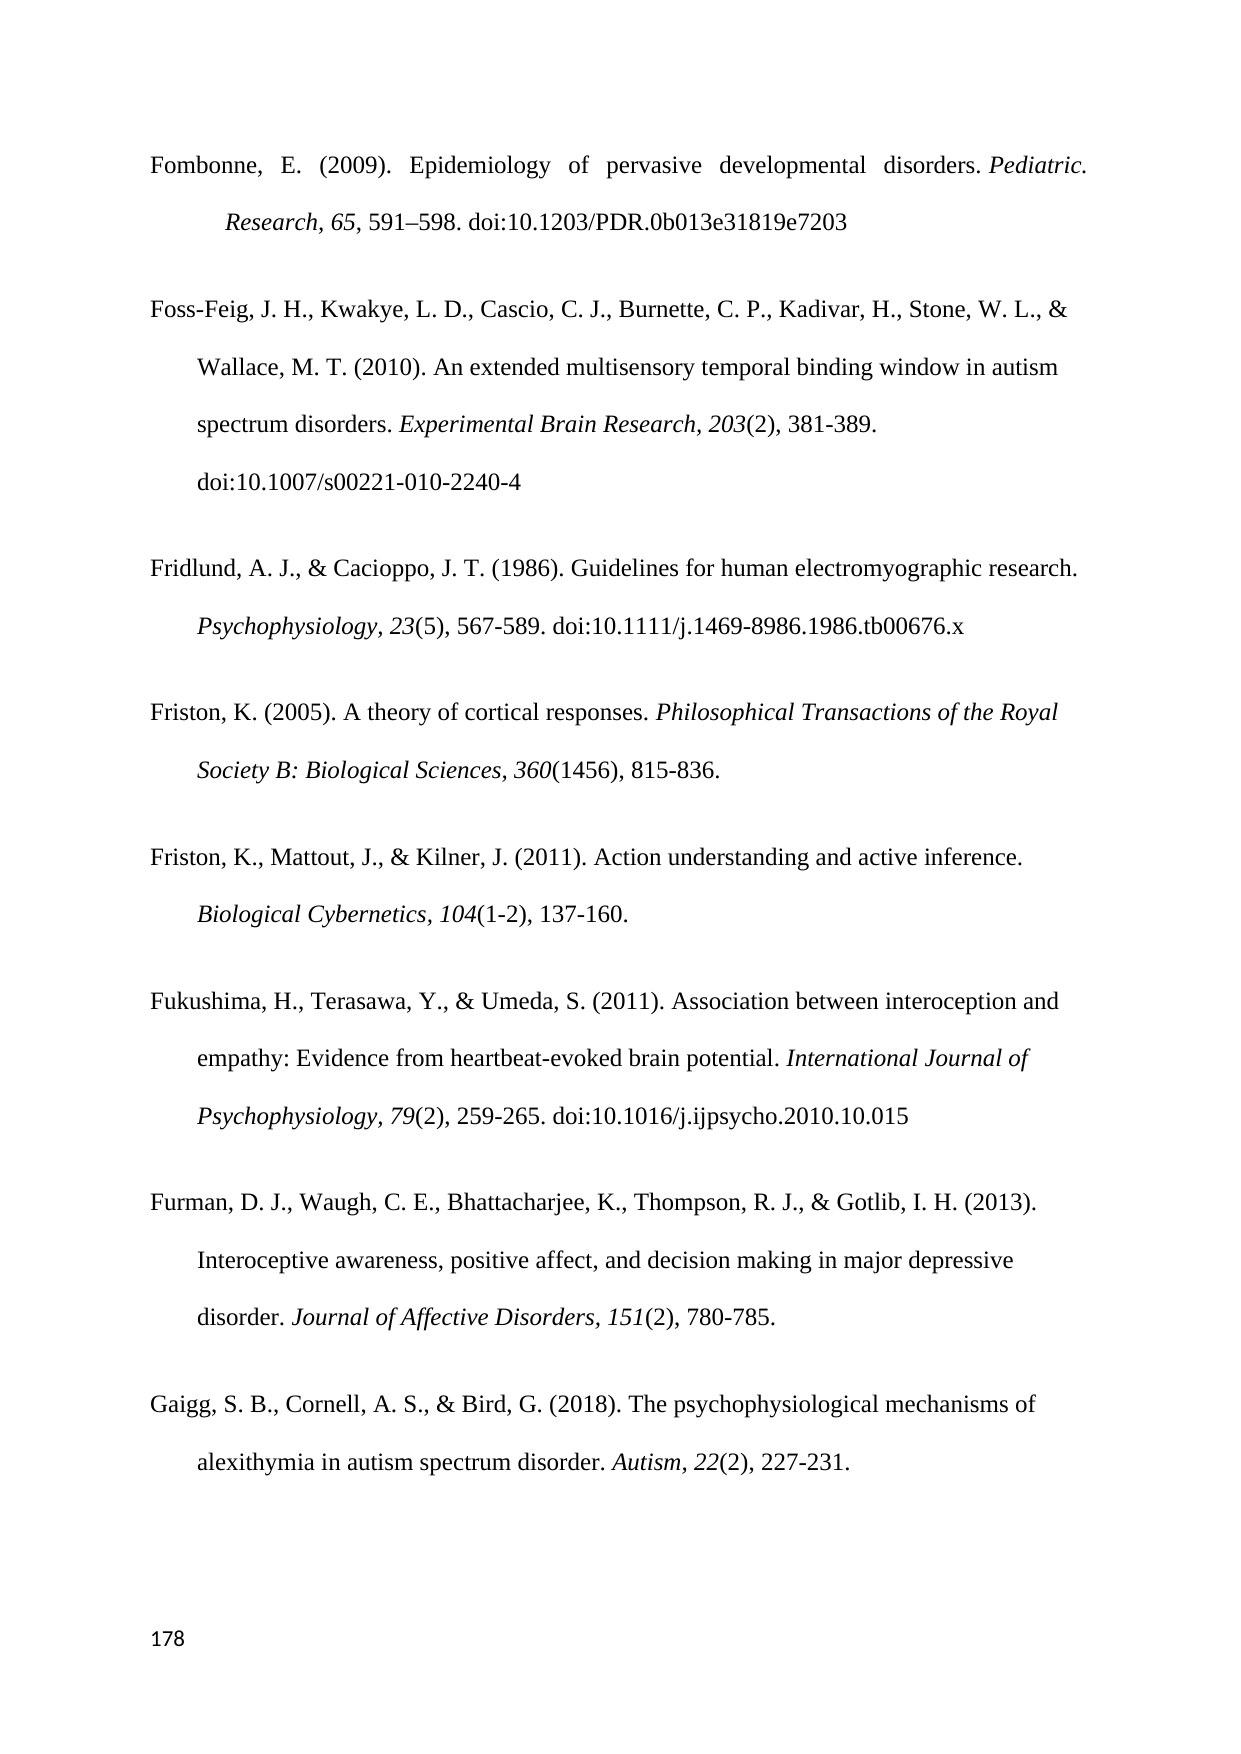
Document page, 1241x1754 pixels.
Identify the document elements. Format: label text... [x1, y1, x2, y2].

text Friston, K., Mattout, J., & Kilner, J. (2011). Action understanding and active inference. Biological Cybernetics, 104(1-2), 137-160. [150, 842, 1090, 928]
text Fridlund, A. J., & Cacioppo, J. T. (1986). Guidelines for human electromyographic research. Psychophysiology, 23(5), 567-589. doi:10.1111/j.1469-8986.1986.tb00676.x [150, 553, 1090, 639]
text Friston, K. (2005). A theory of cortical responses. Philosophical Transactions of the Royal Society B: Biological Sciences, 360(1456), 815-836. [150, 697, 1090, 784]
text Fombonne, E. (2009). Epidemiology of pervasive developmental disorders. Pediatric. Research, 65, 591–598. doi:10.1203/PDR.0b013e31819e7203 [150, 150, 1090, 236]
text Foss-Feig, J. H., Kwakye, L. D., Cascio, C. J., Burnette, C. P., Kadivar, H., Stone, W. L., & Wallace, M. T. (2010). An extended multisensory temporal binding window in autism spectrum disorders. Experimental Brain Research, 203(2), 381-389. doi:10.1007/s00221-010-2240-4 [150, 294, 1090, 495]
text Furman, D. J., Waugh, C. E., Bhattacharjee, K., Thompson, R. J., & Gotlib, I. H. (2013). Interoceptive awareness, positive affect, and decision making in major depressive disorder. Journal of Affective Disorders, 151(2), 780-785. [150, 1187, 1090, 1331]
text Fukushima, H., Terasawa, Y., & Umeda, S. (2011). Association between interoception and empathy: Evidence from heartbeat-evoked brain potential. International Journal of Psychophysiology, 79(2), 259-265. doi:10.1016/j.ijpsycho.2010.10.015 [150, 986, 1090, 1129]
text Gaigg, S. B., Cornell, A. S., & Bird, G. (2018). The psychophysiological mechanisms of alexithymia in autism spectrum disorder. Autism, 22(2), 227-231. [150, 1389, 1090, 1475]
